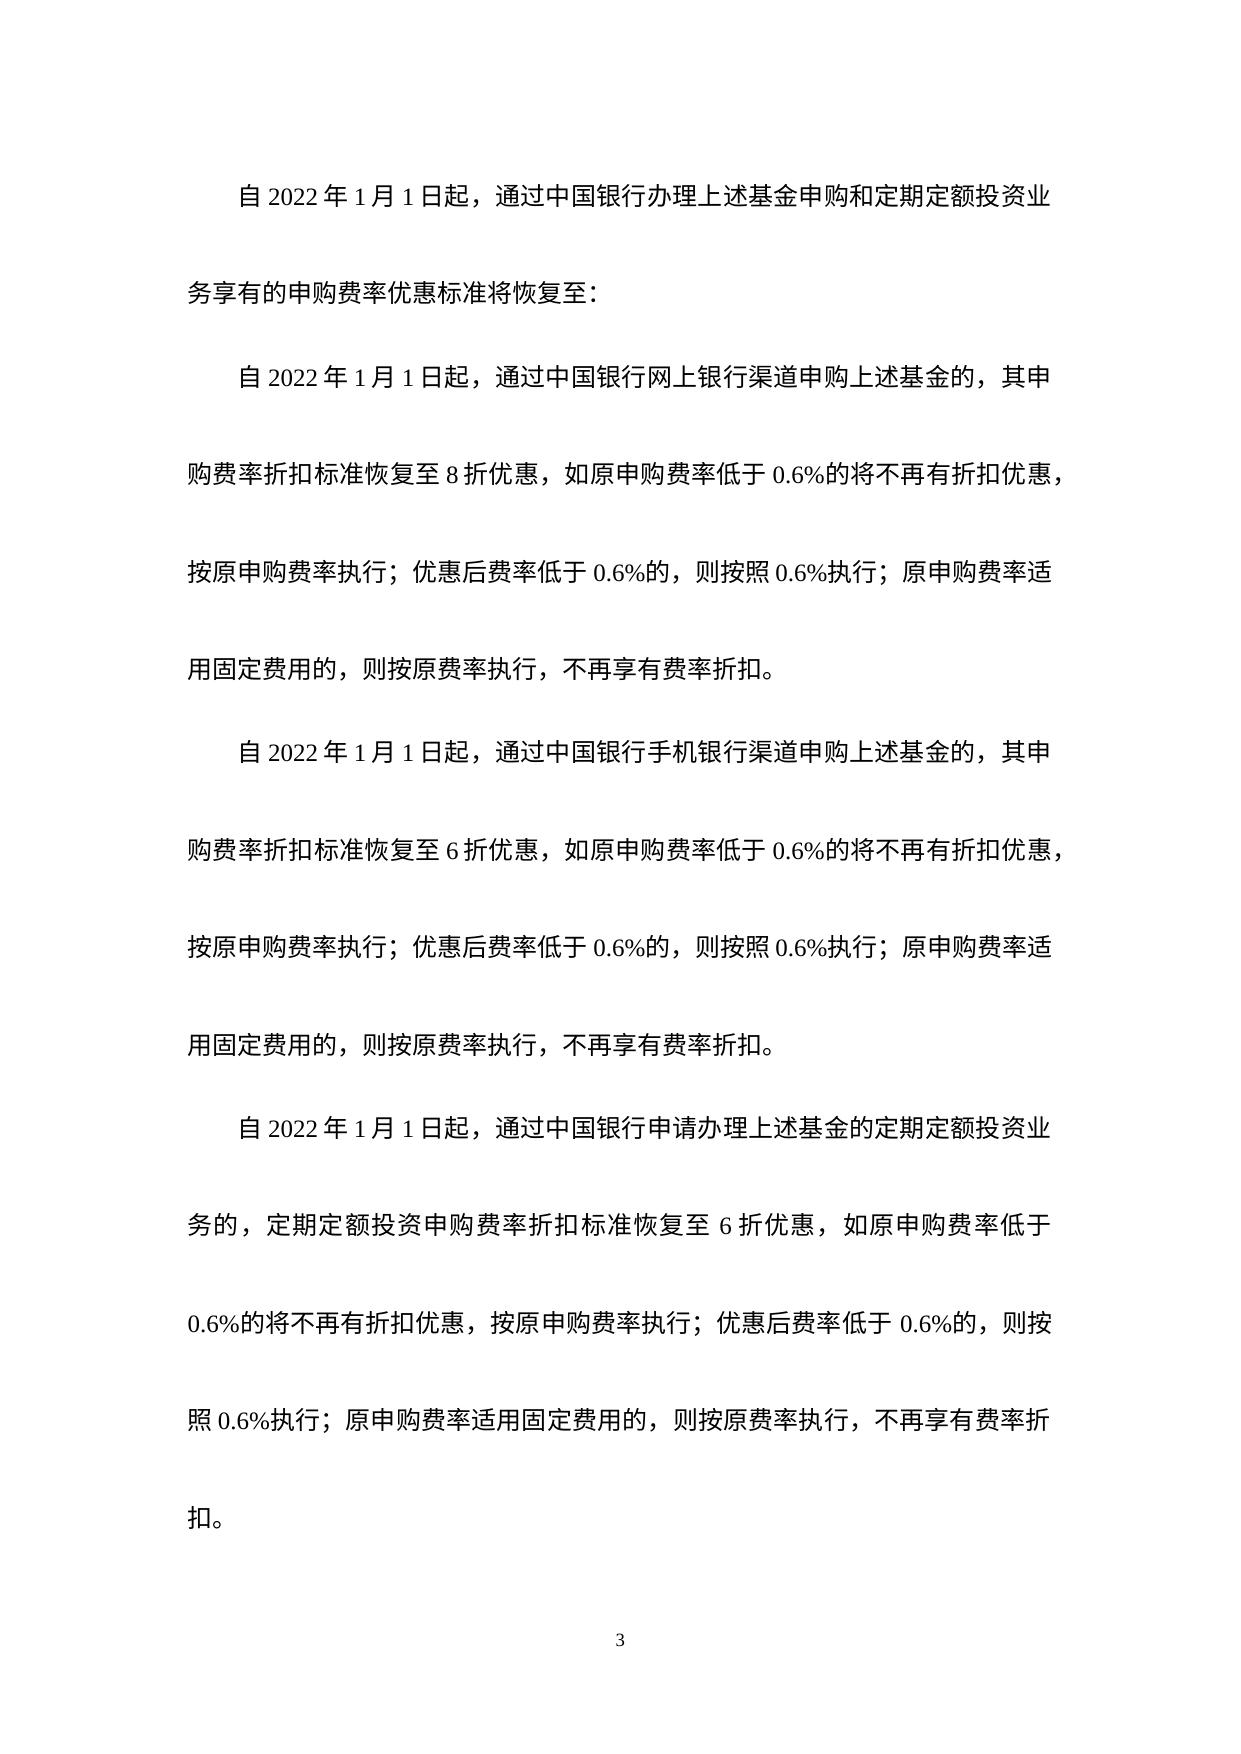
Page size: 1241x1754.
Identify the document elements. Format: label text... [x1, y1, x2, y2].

text 自2022年1月1日起，通过中国银行申请办理上述基金的定期定额投资业务的，定期定额投资申购费率折扣标准恢复至6折优惠，如原申购费率低于0.6%的将不再有折扣优惠，按原申购费率执行；优惠后费率低于0.6%的，则按照0.6%执行；原申购费率适用固定费用的，则按原费率执行，不再享有费率折扣。 [187, 1094, 1053, 1549]
text 自2022年1月1日起，通过中国银行办理上述基金申购和定期定额投资业务享有的申购费率优惠标准将恢复至： [187, 162, 1053, 324]
text 自2022年1月1日起，通过中国银行网上银行渠道申购上述基金的，其申购费率折扣标准恢复至8折优惠，如原申购费率低于0.6%的将不再有折扣优惠，按原申购费率执行；优惠后费率低于0.6%的，则按照0.6%执行；原申购费率适用固定费用的，则按原费率执行，不再享有费率折扣。 [187, 343, 1053, 700]
text 自2022年1月1日起，通过中国银行手机银行渠道申购上述基金的，其申购费率折扣标准恢复至6折优惠，如原申购费率低于0.6%的将不再有折扣优惠，按原申购费率执行；优惠后费率低于0.6%的，则按照0.6%执行；原申购费率适用固定费用的，则按原费率执行，不再享有费率折扣。 [187, 718, 1053, 1076]
